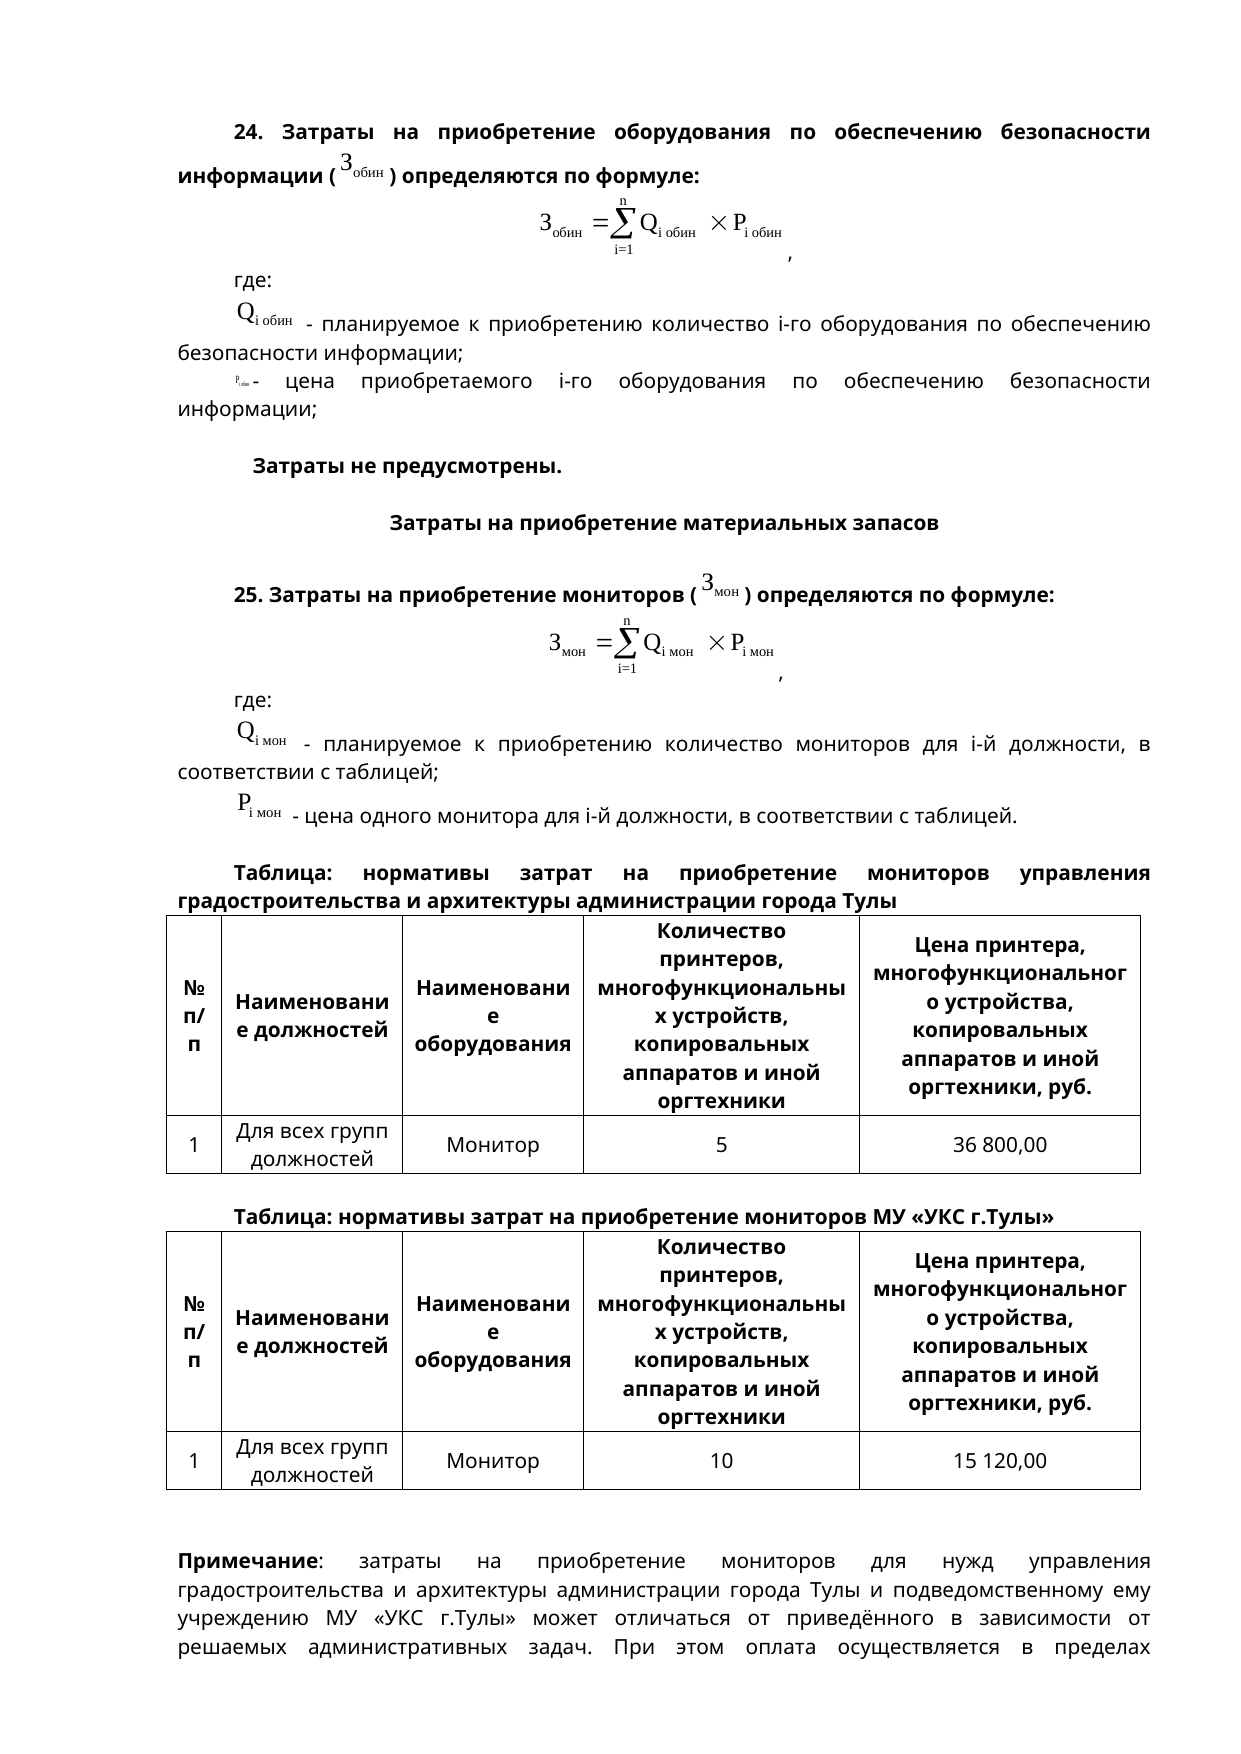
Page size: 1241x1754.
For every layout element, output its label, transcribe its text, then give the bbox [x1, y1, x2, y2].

text , [177, 189, 1152, 266]
table_cell Монитор [403, 1432, 583, 1489]
table_header № п/п [167, 916, 221, 1115]
text Затраты на приобретение материальных запасов [177, 508, 1152, 537]
table_cell 36 800,00 [860, 1116, 1140, 1173]
text 24. Затраты на приобретение оборудования по обеспечению безопасности информации () определяются по формуле: [177, 117, 1152, 189]
table_header Цена принтера, многофункционального устройства, копировальных аппаратов и иной оргтехники, руб. [860, 1232, 1140, 1431]
table_cell Для всех групп должностей [222, 1116, 402, 1173]
text - цена одного монитора для i-й должности, в соответствии с таблицей. [177, 786, 1152, 829]
table_cell 1 [167, 1116, 221, 1173]
table_cell 15 120,00 [860, 1432, 1140, 1489]
text - планируемое к приобретению количество мониторов для i-й должности, в соответствии с таблицей; [177, 714, 1152, 786]
table_header Наименование оборудования [403, 1232, 583, 1431]
table_cell 10 [584, 1432, 859, 1489]
table_header № п/п [167, 1232, 221, 1431]
text где: [177, 685, 1152, 714]
table_header Наименование должностей [222, 916, 402, 1115]
table_header Цена принтера, многофункционального устройства, копировальных аппаратов и иной оргтехники, руб. [860, 916, 1140, 1115]
table_header Наименование оборудования [403, 916, 583, 1115]
table_cell 1 [167, 1432, 221, 1489]
text , [177, 609, 1152, 685]
text где: [177, 266, 1152, 294]
text Таблица: нормативы затрат на приобретение мониторов управления градостроительства и архитектуры администрации города Тулы [177, 858, 1152, 915]
table_cell Для всех групп должностей [222, 1432, 402, 1489]
text Таблица: нормативы затрат на приобретение мониторов МУ «УКС г.Тулы» [177, 1202, 1152, 1231]
text 25. Затраты на приобретение мониторов () определяются по формуле: [177, 565, 1152, 609]
text Затраты не предусмотрены. [252, 451, 1152, 480]
table_cell Монитор [403, 1116, 583, 1173]
table_cell 5 [584, 1116, 859, 1173]
table_header Количество принтеров, многофункциональных устройств, копировальных аппаратов и иной оргтехники [584, 1232, 859, 1431]
text - планируемое к приобретению количество i-го оборудования по обеспечению безопасности информации; [177, 294, 1152, 366]
table_header Наименование должностей [222, 1232, 402, 1431]
table_header Количество принтеров, многофункциональных устройств, копировальных аппаратов и иной оргтехники [584, 916, 859, 1115]
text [177, 1547, 1152, 1660]
list - цена приобретаемого i-го оборудования по обеспечению безопасности информации; [177, 366, 1152, 423]
